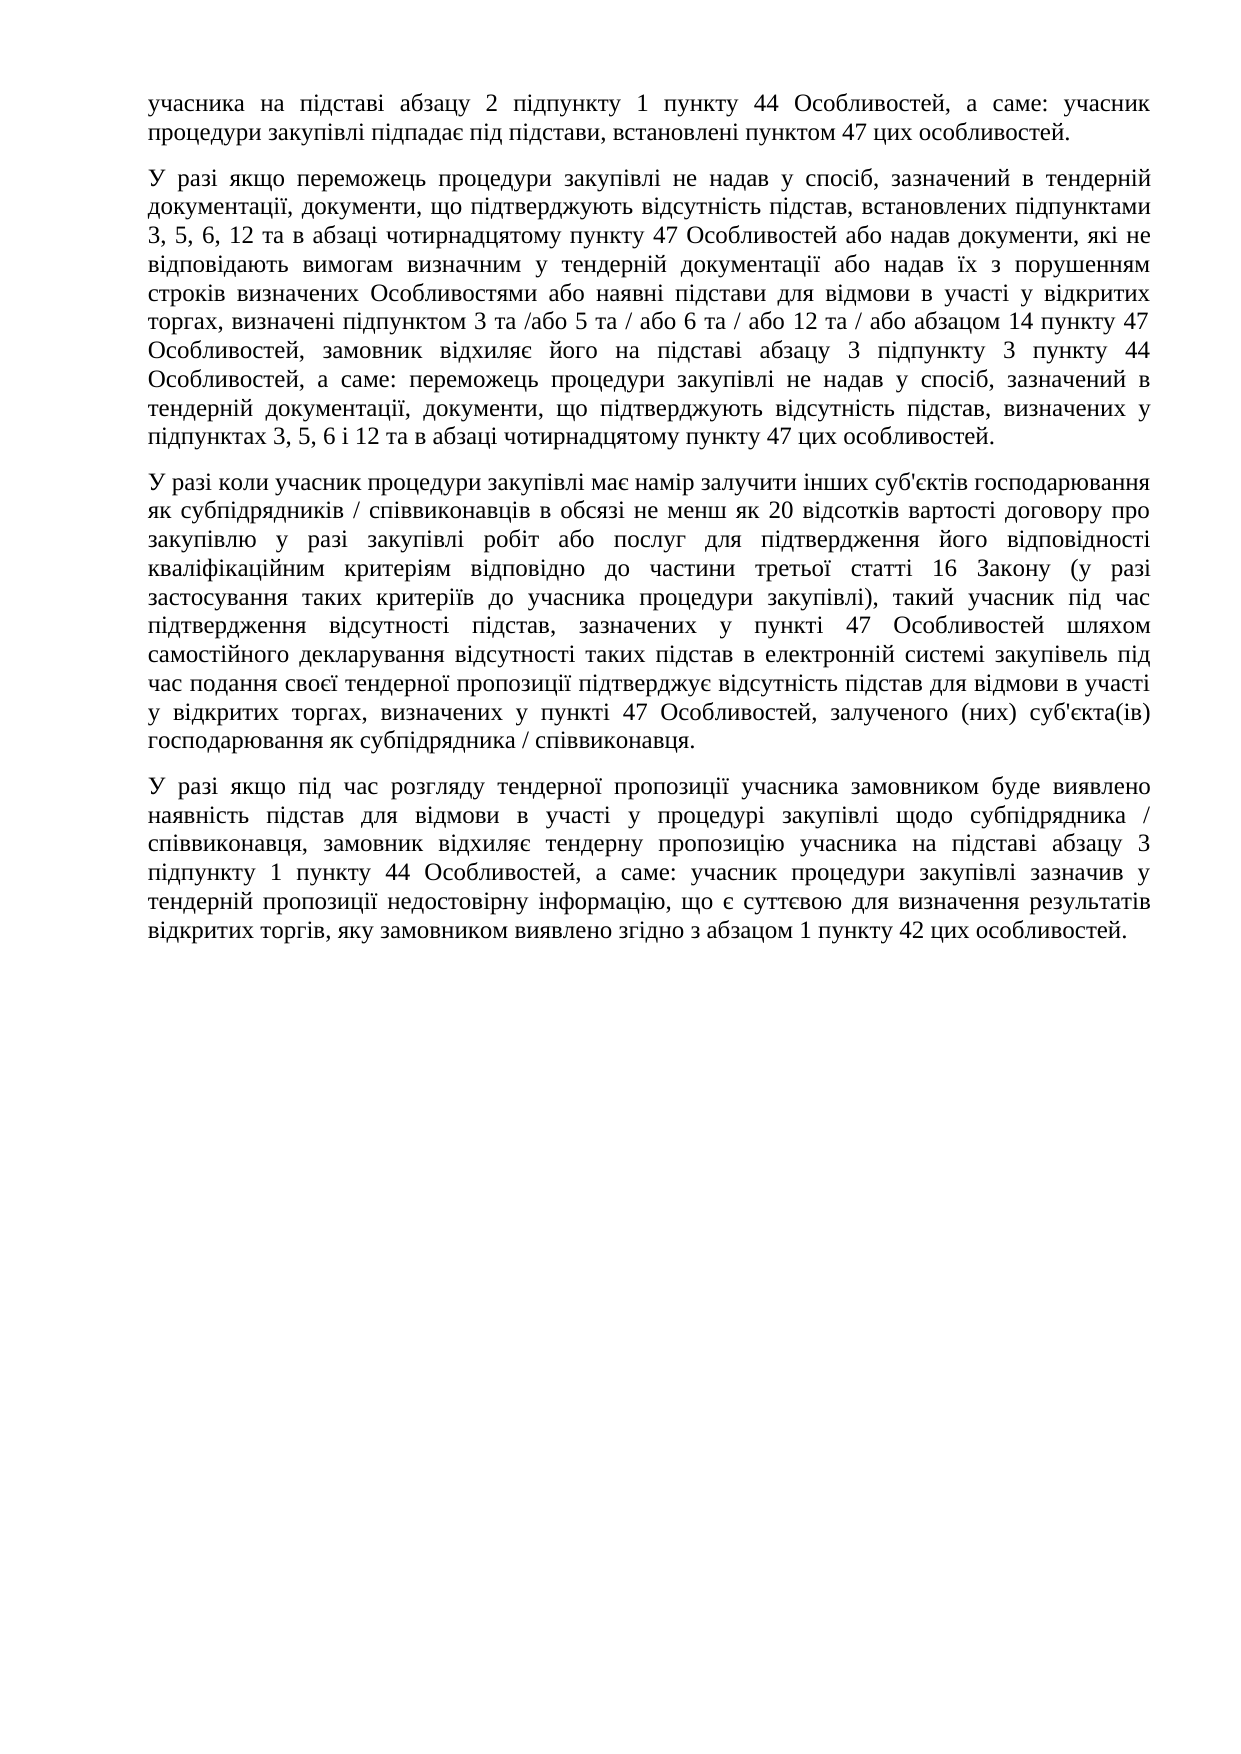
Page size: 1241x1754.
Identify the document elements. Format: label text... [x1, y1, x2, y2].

text У разі якщо переможець процедури закупівлі не надав у спосіб, зазначений в тендерній документації, документи, що підтверджують відсутність підстав, встановлених підпунктами 3, 5, 6, 12 та в абзаці чотирнадцятому пункту 47 Особливостей або надав документи, які не відповідають вимогам визначним у тендерній документації або надав їх з порушенням строків визначених Особливостями або наявні підстави для відмови в участі у відкритих торгах, визначені підпунктом 3 та /або 5 та / або 6 та / або 12 та / або абзацом 14 пункту 47 Особливостей, замовник відхиляє його на підставі абзацу 3 підпункту 3 пункту 44 Особливостей, а саме: переможець процедури закупівлі не надав у спосіб, зазначений в тендерній документації, документи, що підтверджують відсутність підстав, визначених у підпунктах 3, 5, 6 і 12 та в абзаці чотирнадцятому пункту 47 цих особливостей. [148, 163, 1152, 450]
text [148, 88, 1152, 146]
text У разі коли учасник процедури закупівлі має намір залучити інших суб'єктів господарювання як субпідрядників / співвиконавців в обсязі не менш як 20 відсотків вартості договору про закупівлю у разі закупівлі робіт або послуг для підтвердження його відповідності кваліфікаційним критеріям відповідно до частини третьої статті 16 Закону (у разі застосування таких критеріїв до учасника процедури закупівлі), такий учасник під час підтвердження відсутності підстав, зазначених у пункті 47 Особливостей шляхом самостійного декларування відсутності таких підстав в електронній системі закупівель під час подання своєї тендерної пропозиції підтверджує відсутність підстав для відмови в участі у відкритих торгах, визначених у пункті 47 Особливостей, залученого (них) суб'єкта(ів) господарювання як субпідрядника / співвиконавця. [148, 467, 1152, 754]
text У разі якщо під час розгляду тендерної пропозиції учасника замовником буде виявлено наявність підстав для відмови в участі у процедурі закупівлі щодо субпідрядника / співвиконавця, замовник відхиляє тендерну пропозицію учасника на підставі абзацу 3 підпункту 1 пункту 44 Особливостей, а саме: учасник процедури закупівлі зазначив у тендерній пропозиції недостовірну інформацію, що є суттєвою для визначення результатів відкритих торгів, яку замовником виявлено згідно з абзацом 1 пункту 42 цих особливостей. [148, 771, 1152, 943]
